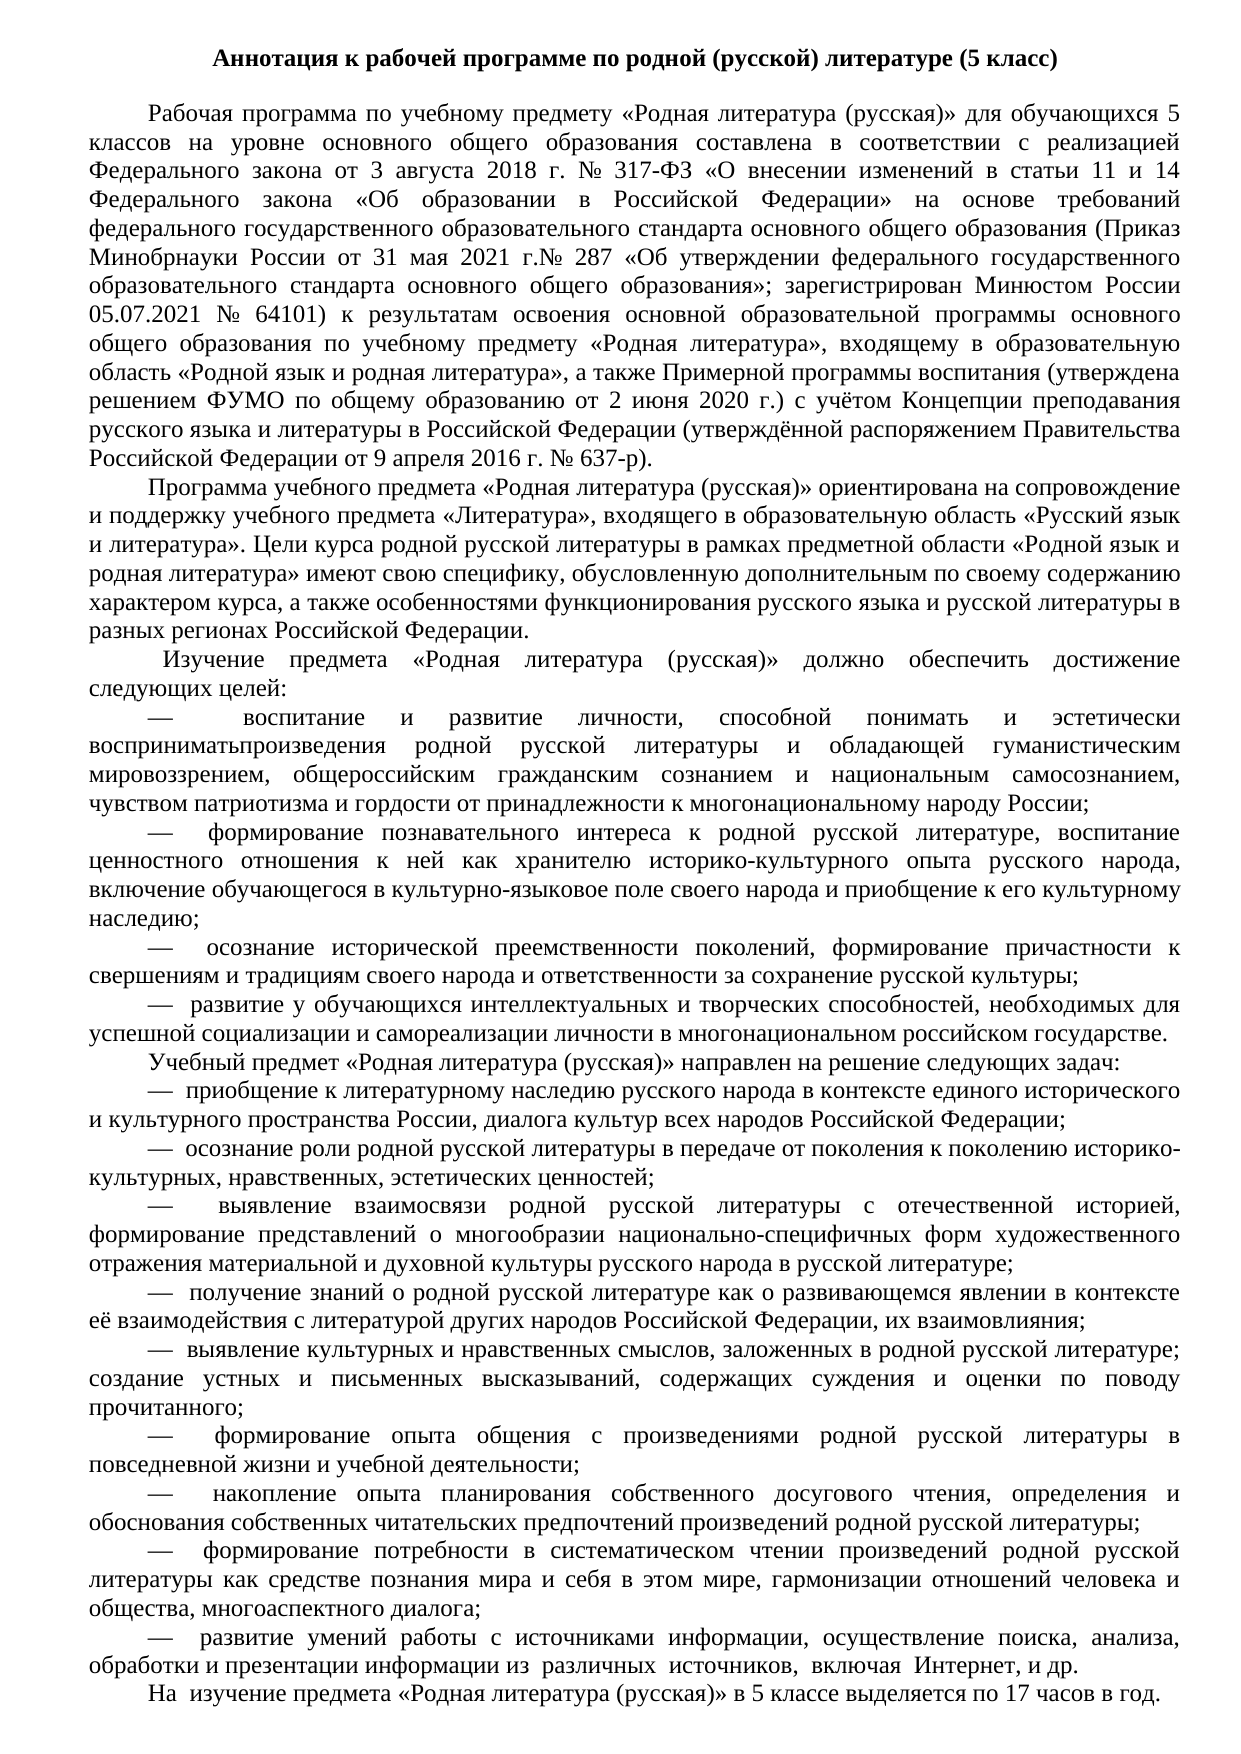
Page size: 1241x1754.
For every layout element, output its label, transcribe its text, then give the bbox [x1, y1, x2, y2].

text — получение знаний о родной русской литературе как о развивающемся явлении в контексте её взаимодействия с литературой других народов Российской Федерации, их взаимовлияния; [89, 1277, 1181, 1334]
text — воспитание и развитие личности, способной понимать и эстетически восприниматьпроизведения родной русской литературы и обладающей гуманистическим мировоззрением, общероссийским гражданским сознанием и национальным самосознанием, чувством патриотизма и гордости от принадлежности к многонациональному народу России; [89, 702, 1181, 817]
text — выявление культурных и нравственных смыслов, заложенных в родной русской литературе; создание устных и письменных высказываний, содержащих суждения и оценки по поводу прочитанного; [89, 1334, 1181, 1421]
text — накопление опыта планирования собственного досугового чтения, определения и обоснования собственных читательских предпочтений произведений родной русской литературы; [89, 1478, 1181, 1536]
text — осознание роли родной русской литературы в передаче от поколения к поколению историко-культурных, нравственных, эстетических ценностей; [89, 1133, 1181, 1191]
text — развитие у обучающихся интеллектуальных и творческих способностей, необходимых для успешной социализации и самореализации личности в многонациональном российском государстве. [89, 989, 1181, 1047]
text — формирование познавательного интереса к родной русской литературе, воспитание ценностного отношения к ней как хранителю историко-культурного опыта русского народа, включение обучающегося в культурно-языковое поле своего народа и приобщение к его культурному наследию; [89, 817, 1181, 932]
text Учебный предмет «Родная литература (русская)» направлен на решение следующих задач: [89, 1047, 1181, 1076]
text Программа учебного предмета «Родная литература (русская)» ориентирована на сопровождение и поддержку учебного предмета «Литература», входящего в образовательную область «Русский язык и литература». Цели курса родной русской литературы в рамках предметной области «Родной язык и родная литература» имеют свою специфику, обусловленную дополнительным по своему содержанию характером курса, а также особенностями функционирования русского языка и русской литературы в разных регионах Российской Федерации. [89, 472, 1181, 644]
text Изучение предмета «Родная литература (русская)» должно обеспечить достижение следующих целей: [89, 644, 1181, 702]
text Аннотация к рабочей программе по родной (русской) литературе (5 класс) [89, 44, 1181, 72]
text — развитие умений работы с источниками информации, осуществление поиска, анализа, обработки и презентации информации из различных источников, включая Интернет, и др. [89, 1622, 1181, 1679]
text — приобщение к литературному наследию русского народа в контексте единого исторического и культурного пространства России, диалога культур всех народов Российской Федерации; [89, 1076, 1181, 1133]
text Рабочая программа по учебному предмету «Родная литература (русская)» для обучающихся 5 классов на уровне основного общего образования составлена в соответствии с реализацией Федерального закона от 3 августа 2018 г. № 317-ФЗ «О внесении изменений в статьи 11 и 14 Федерального закона «Об образовании в Российской Федерации» на основе требований федерального государственного образовательного стандарта основного общего образования (Приказ Минобрнауки России от 31 мая 2021 г.№ 287 «Об утверждении федерального государственного образовательного стандарта основного общего образования»; зарегистрирован Минюстом России 05.07.2021 № 64101) к результатам освоения основной образовательной программы основного общего образования по учебному предмету «Родная литература», входящему в образовательную область «Родной язык и родная литература», а также Примерной программы воспитания (утверждена решением ФУМО по общему образованию от 2 июня 2020 г.) с учётом Концепции преподавания русского языка и литературы в Российской Федерации (утверждённой распоряжением Правительства Российской Федерации от 9 апреля 2016 г. № 637-р). [89, 98, 1181, 472]
text На изучение предмета «Родная литература (русская)» в 5 классе выделяется по 17 часов в год. [89, 1679, 1181, 1707]
text — формирование опыта общения с произведениями родной русской литературы в повседневной жизни и учебной деятельности; [89, 1421, 1181, 1478]
text — формирование потребности в систематическом чтении произведений родной русской литературы как средстве познания мира и себя в этом мире, гармонизации отношений человека и общества, многоаспектного диалога; [89, 1536, 1181, 1622]
text — выявление взаимосвязи родной русской литературы с отечественной историей, формирование представлений о многообразии национально-специфичных форм художественного отражения материальной и духовной культуры русского народа в русской литературе; [89, 1191, 1181, 1277]
text — осознание исторической преемственности поколений, формирование причастности к свершениям и традициям своего народа и ответственности за сохранение русской культуры; [89, 932, 1181, 989]
